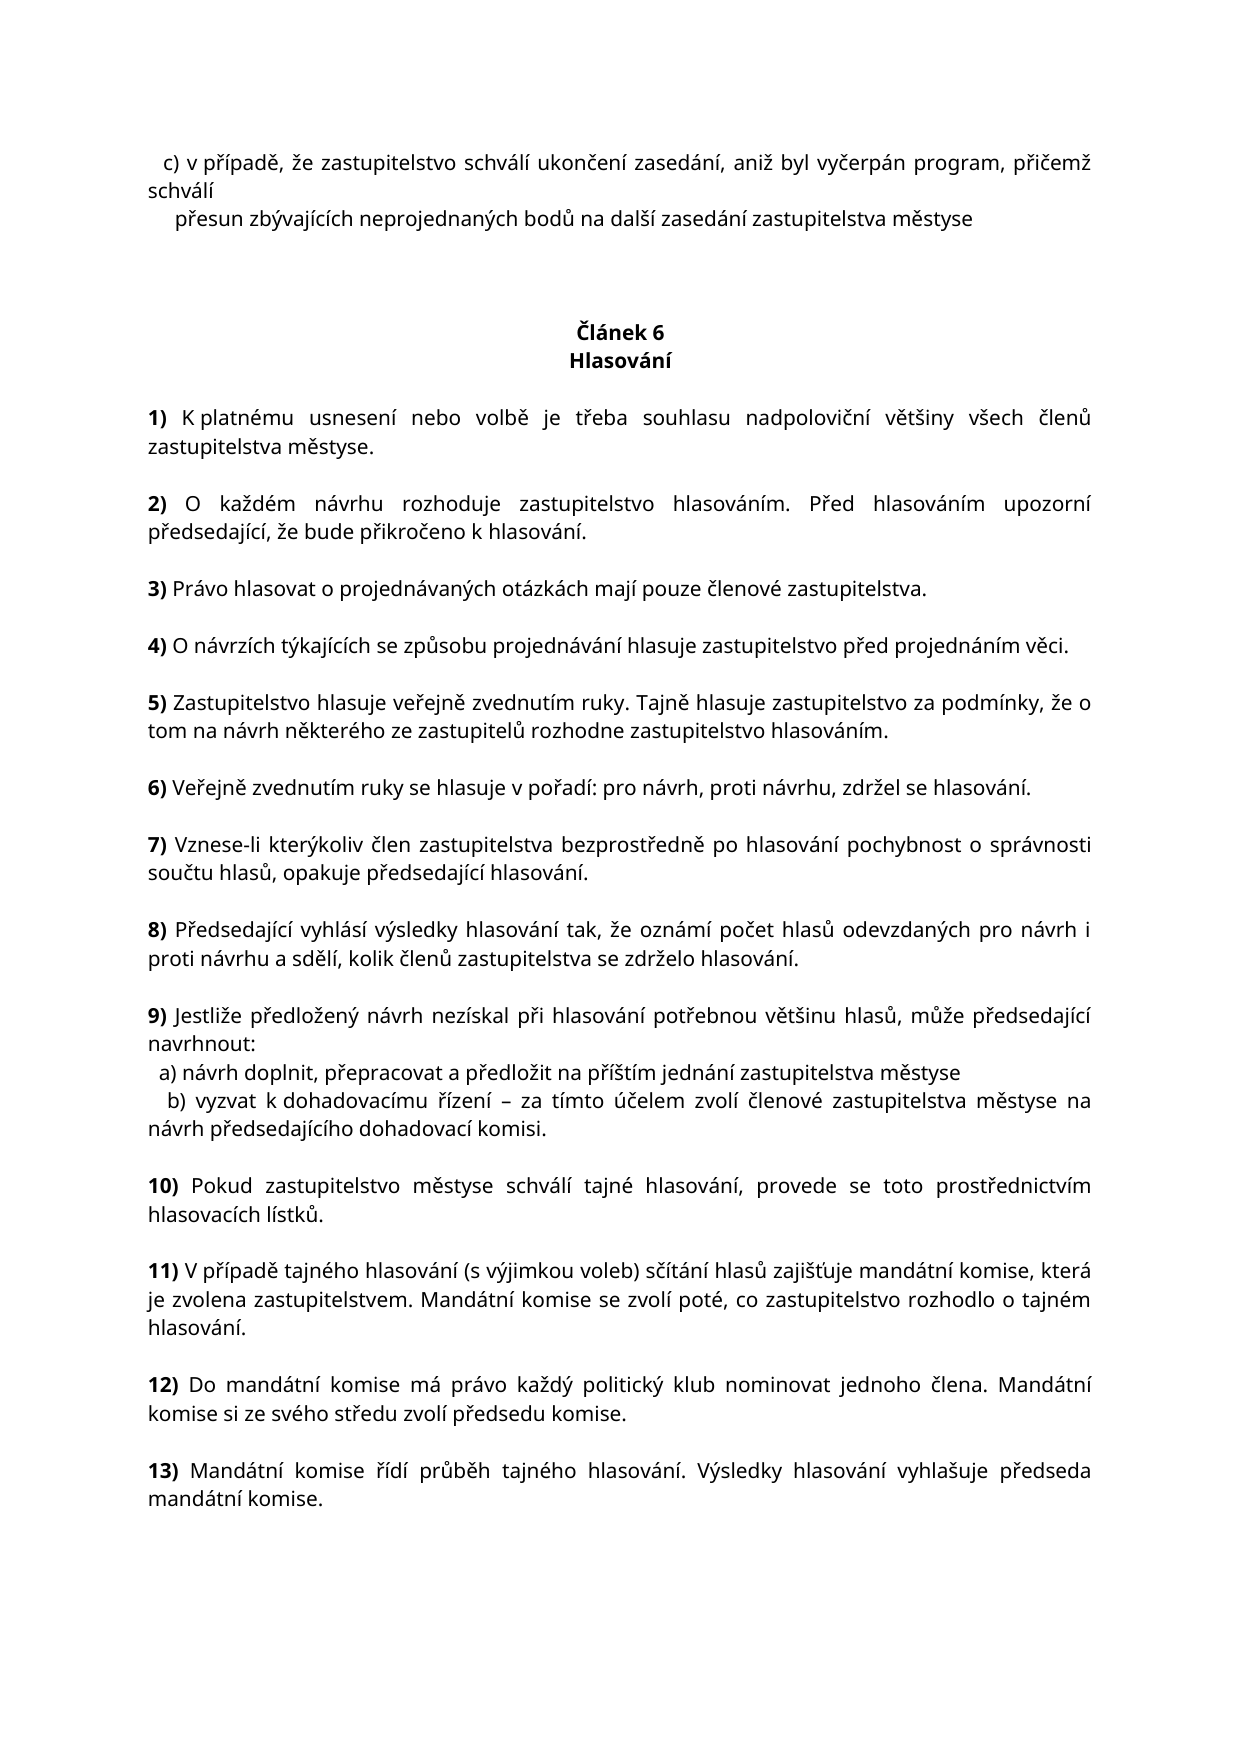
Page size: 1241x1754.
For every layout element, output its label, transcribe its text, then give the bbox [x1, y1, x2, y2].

text Článek 6 [148, 318, 1093, 347]
text 8) Předsedající vyhlásí výsledky hlasování tak, že oznámí počet hlasů odevzdaných pro návrh i proti návrhu a sdělí, kolik členů zastupitelstva se zdrželo hlasování. [148, 915, 1093, 972]
text přesun zbývajících neprojednaných bodů na další zasedání zastupitelstva městyse [148, 204, 1093, 233]
text 1) K platnému usnesení nebo volbě je třeba souhlasu nadpoloviční většiny všech členů zastupitelstva městyse. [148, 403, 1093, 460]
text 7) Vznese-li kterýkoliv člen zastupitelstva bezprostředně po hlasování pochybnost o správnosti součtu hlasů, opakuje předsedající hlasování. [148, 830, 1093, 887]
text 6) Veřejně zvednutím ruky se hlasuje v pořadí: pro návrh, proti návrhu, zdržel se hlasování. [148, 773, 1093, 802]
text 4) O návrzích týkajících se způsobu projednávání hlasuje zastupitelstvo před projednáním věci. [148, 631, 1093, 659]
text 11) V případě tajného hlasování (s výjimkou voleb) sčítání hlasů zajišťuje mandátní komise, která je zvolena zastupitelstvem. Mandátní komise se zvolí poté, co zastupitelstvo rozhodlo o tajném hlasování. [148, 1257, 1093, 1342]
text 12) Do mandátní komise má právo každý politický klub nominovat jednoho člena. Mandátní komise si ze svého středu zvolí předsedu komise. [148, 1370, 1093, 1427]
text a) návrh doplnit, přepracovat a předložit na příštím jednání zastupitelstva městyse [148, 1058, 1093, 1086]
text 10) Pokud zastupitelstvo městyse schválí tajné hlasování, provede se toto prostřednictvím hlasovacích lístků. [148, 1171, 1093, 1228]
text 9) Jestliže předložený návrh nezískal při hlasování potřebnou většinu hlasů, může předsedající navrhnout: [148, 1001, 1093, 1058]
text 3) Právo hlasovat o projednávaných otázkách mají pouze členové zastupitelstva. [148, 574, 1093, 603]
text 5) Zastupitelstvo hlasuje veřejně zvednutím ruky. Tajně hlasuje zastupitelstvo za podmínky, že o tom na návrh některého ze zastupitelů rozhodne zastupitelstvo hlasováním. [148, 688, 1093, 745]
text b) vyzvat k dohadovacímu řízení – za tímto účelem zvolí členové zastupitelstva městyse na návrh předsedajícího dohadovací komisi. [148, 1086, 1093, 1143]
text 13) Mandátní komise řídí průběh tajného hlasování. Výsledky hlasování vyhlašuje předseda mandátní komise. [148, 1456, 1093, 1513]
text 2) O každém návrhu rozhoduje zastupitelstvo hlasováním. Před hlasováním upozorní předsedající, že bude přikročeno k hlasování. [148, 489, 1093, 546]
text Hlasování [148, 347, 1093, 375]
text c) v případě, že zastupitelstvo schválí ukončení zasedání, aniž byl vyčerpán program, přičemž schválí [148, 148, 1093, 204]
